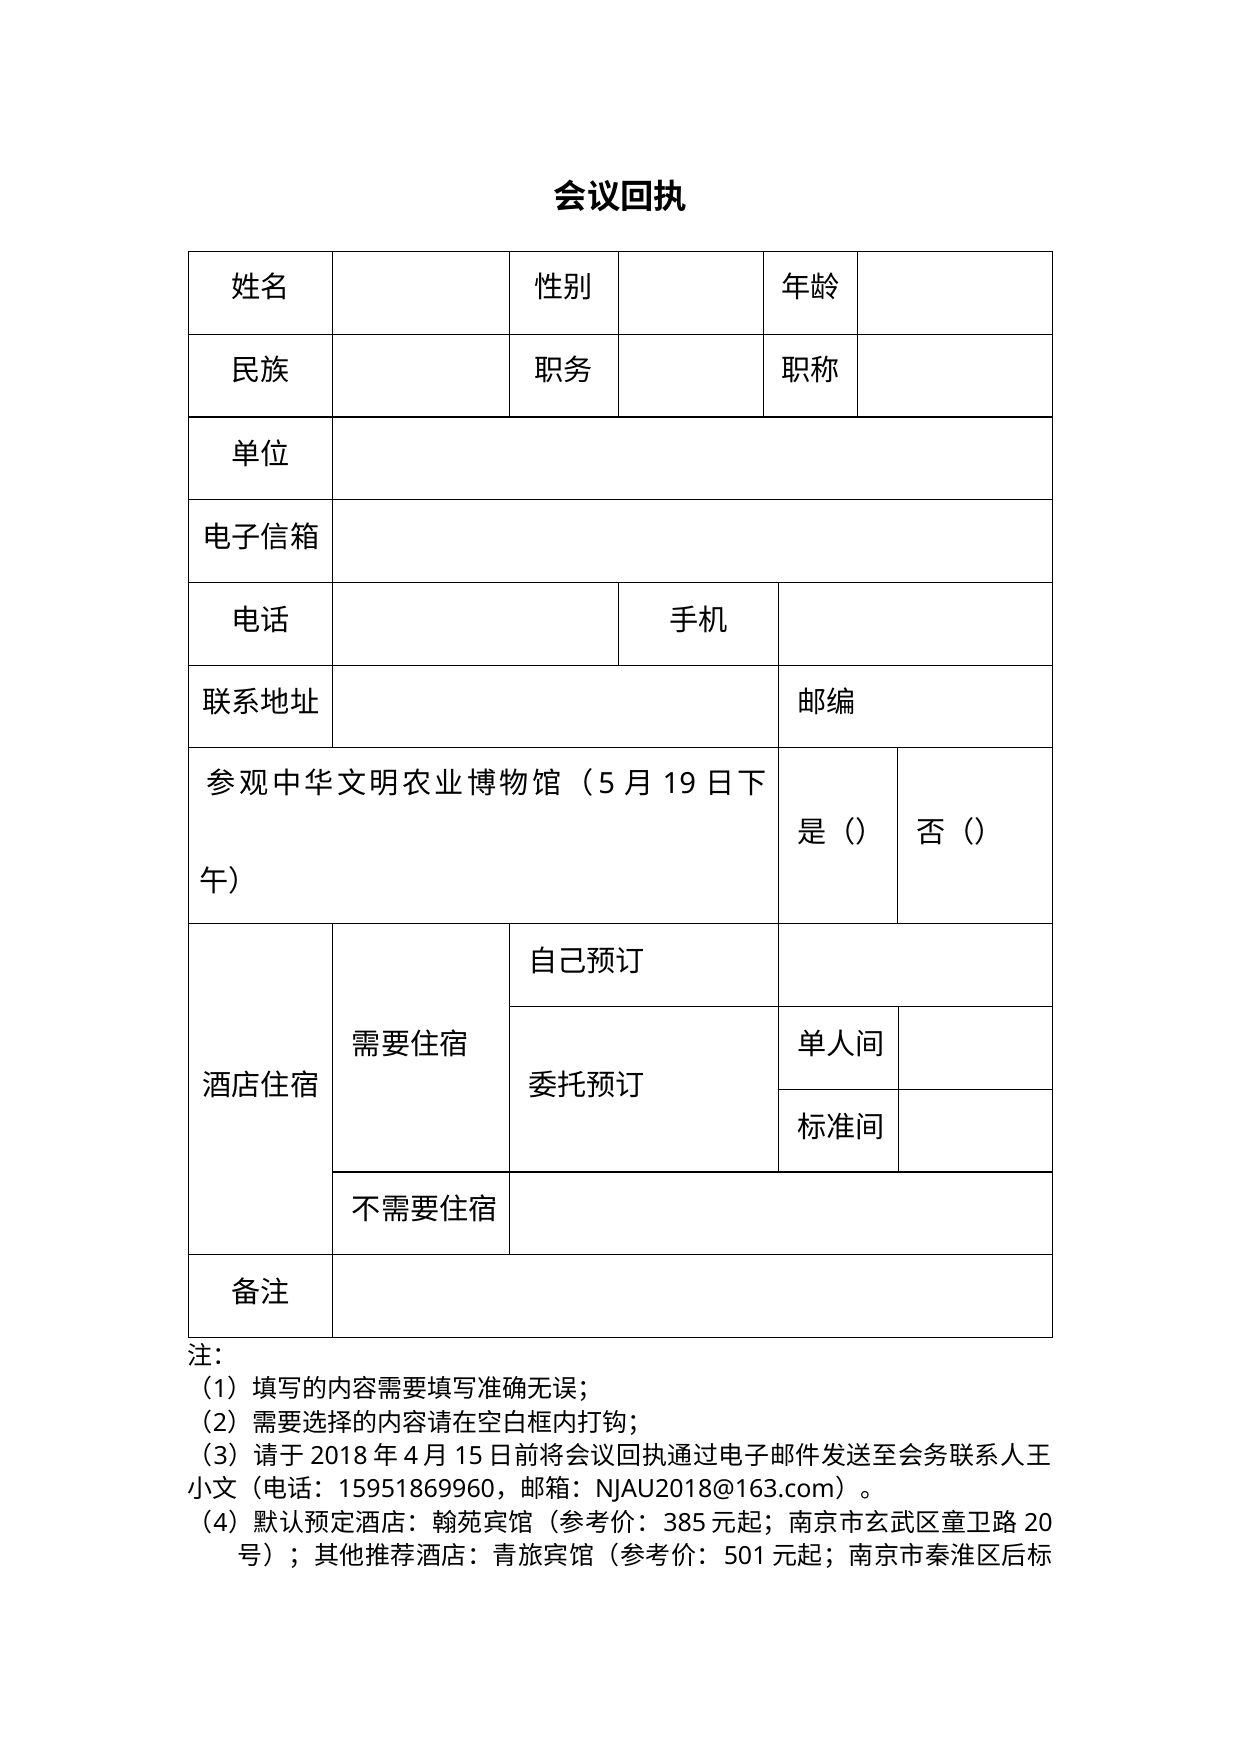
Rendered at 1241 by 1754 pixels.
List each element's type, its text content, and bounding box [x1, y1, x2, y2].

table_header [619, 252, 763, 334]
table_cell [333, 500, 1052, 582]
table_cell 否（） [898, 748, 1052, 923]
table_cell 委托预订 [510, 1007, 778, 1171]
table_cell 职称 [764, 335, 857, 416]
table_cell 电话 [189, 583, 332, 664]
table_cell [510, 1173, 1052, 1254]
table_cell 职务 [510, 335, 618, 416]
table_cell [899, 1090, 1052, 1171]
text （2）需要选择的内容请在空白框内打钩； [188, 1404, 1053, 1438]
table_header [333, 252, 509, 334]
table_cell [899, 1007, 1052, 1089]
table_cell 单位 [189, 418, 332, 499]
table_cell 参观中华文明农业博物馆（5月19日下午） [189, 748, 778, 923]
table_cell 手机 [619, 583, 778, 664]
table_cell 是（） [779, 748, 897, 923]
table_cell [333, 666, 778, 747]
table_cell 联系地址 [189, 666, 332, 747]
table_cell 单人间 [779, 1007, 898, 1089]
table_cell [779, 924, 1052, 1006]
table_cell [333, 583, 618, 664]
table_header 年龄 [764, 252, 857, 334]
table_cell 备注 [189, 1255, 332, 1337]
table_cell 不需要住宿 [333, 1173, 509, 1254]
table_cell 标准间 [779, 1090, 898, 1171]
text 会议回执 [187, 162, 1053, 227]
table_cell 需要住宿 [333, 924, 509, 1171]
text 注： [188, 1338, 1053, 1371]
table_cell [858, 335, 1052, 416]
text （1）填写的内容需要填写准确无误； [188, 1371, 1053, 1404]
table_cell 酒店住宿 [189, 924, 332, 1254]
table_cell [333, 1255, 1052, 1337]
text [187, 1504, 1053, 1571]
table_header [858, 252, 1052, 334]
table_header 性别 [510, 252, 618, 334]
table_cell [333, 418, 1052, 499]
table_cell 自己预订 [510, 924, 778, 1006]
table_cell 邮编 [779, 666, 1052, 747]
table_cell [619, 335, 763, 416]
table_cell 民族 [189, 335, 332, 416]
table_cell [779, 583, 1052, 664]
table_cell [333, 335, 509, 416]
text （3）请于2018年4月15日前将会议回执通过电子邮件发送至会务联系人王小文（电话：15951869960，邮箱：NJAU2018@163.com）。 [188, 1438, 1053, 1504]
table_cell 电子信箱 [189, 500, 332, 582]
table_header 姓名 [189, 252, 332, 334]
